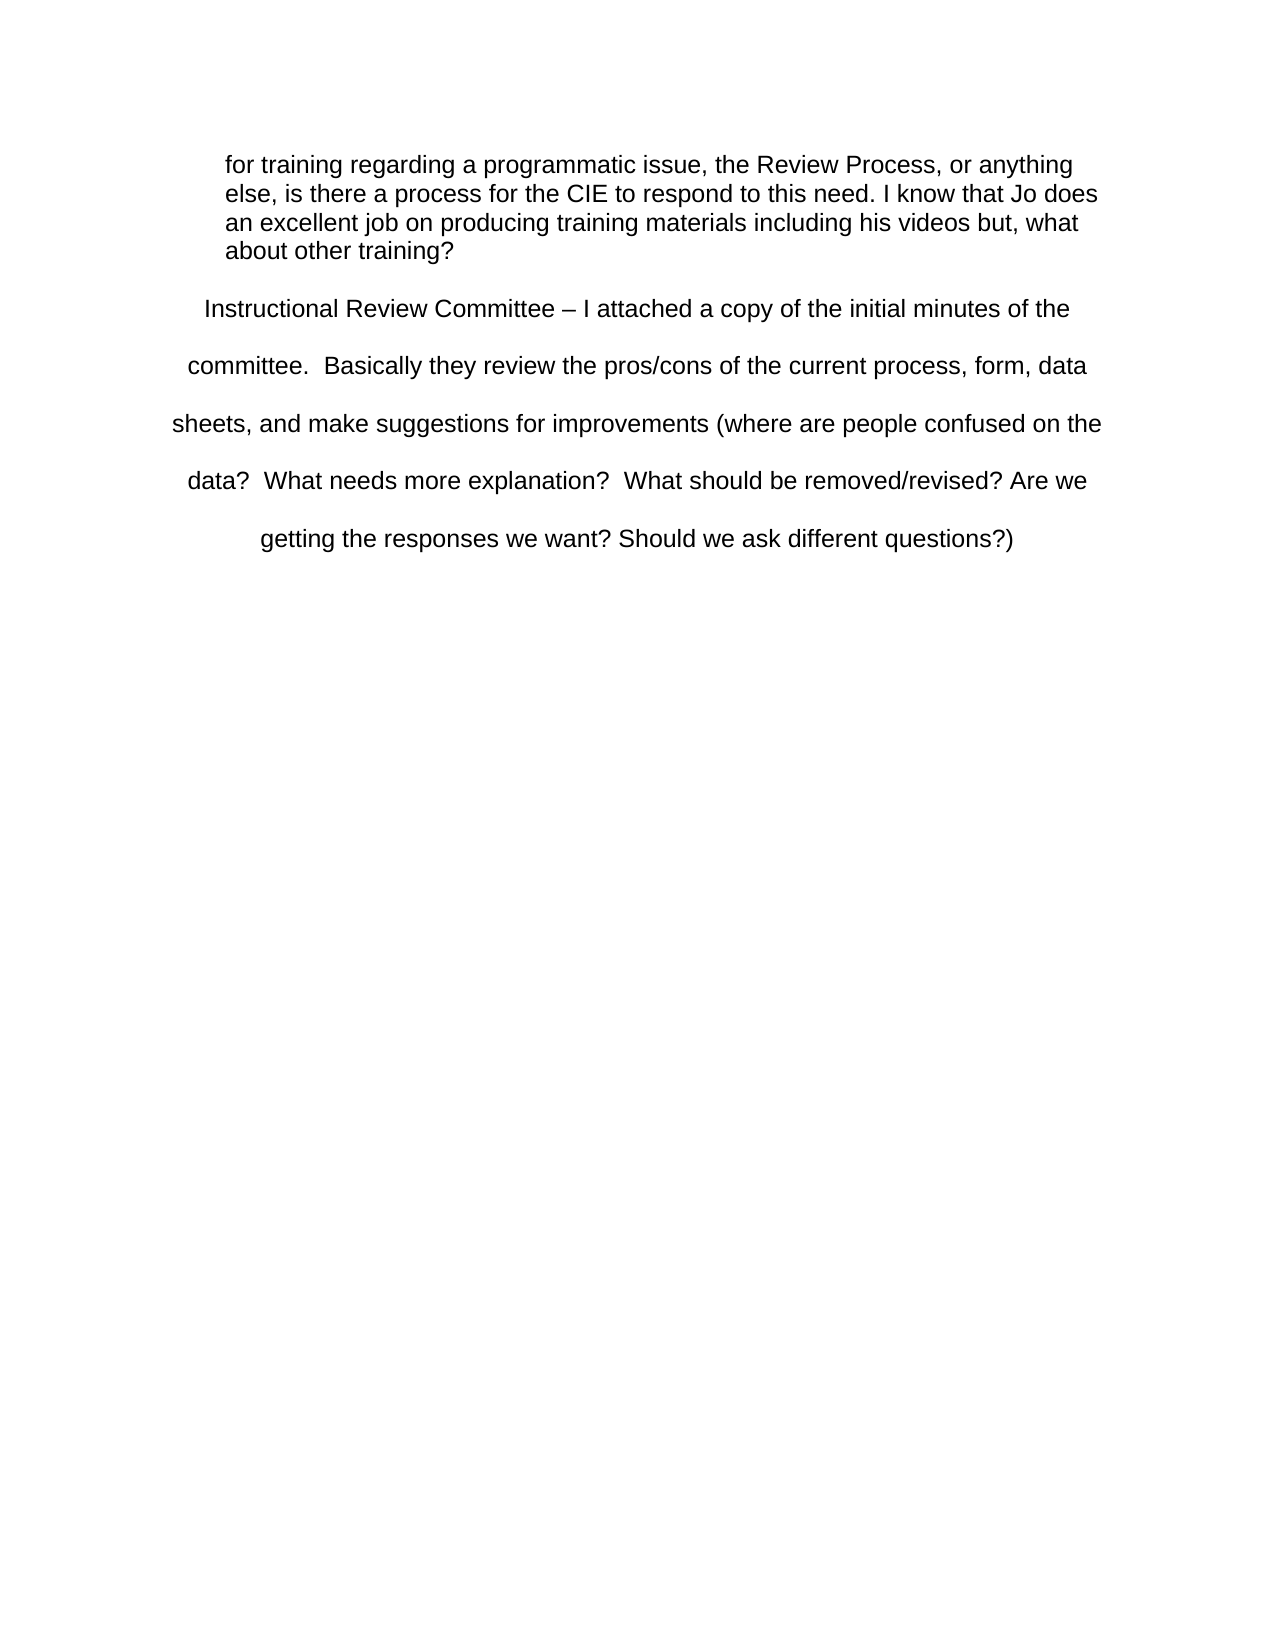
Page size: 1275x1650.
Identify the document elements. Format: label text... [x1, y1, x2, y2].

text Instructional Review Committee – I attached a copy of the initial minutes of the committee. Basically they review the pros/cons of the current process, form, data sheets, and make suggestions for improvements (where are people confused on the data? What needs more explanation? What should be removed/revised? Are we getting the responses we want? Should we ask different questions?) [150, 294, 1125, 552]
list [187, 150, 1125, 265]
